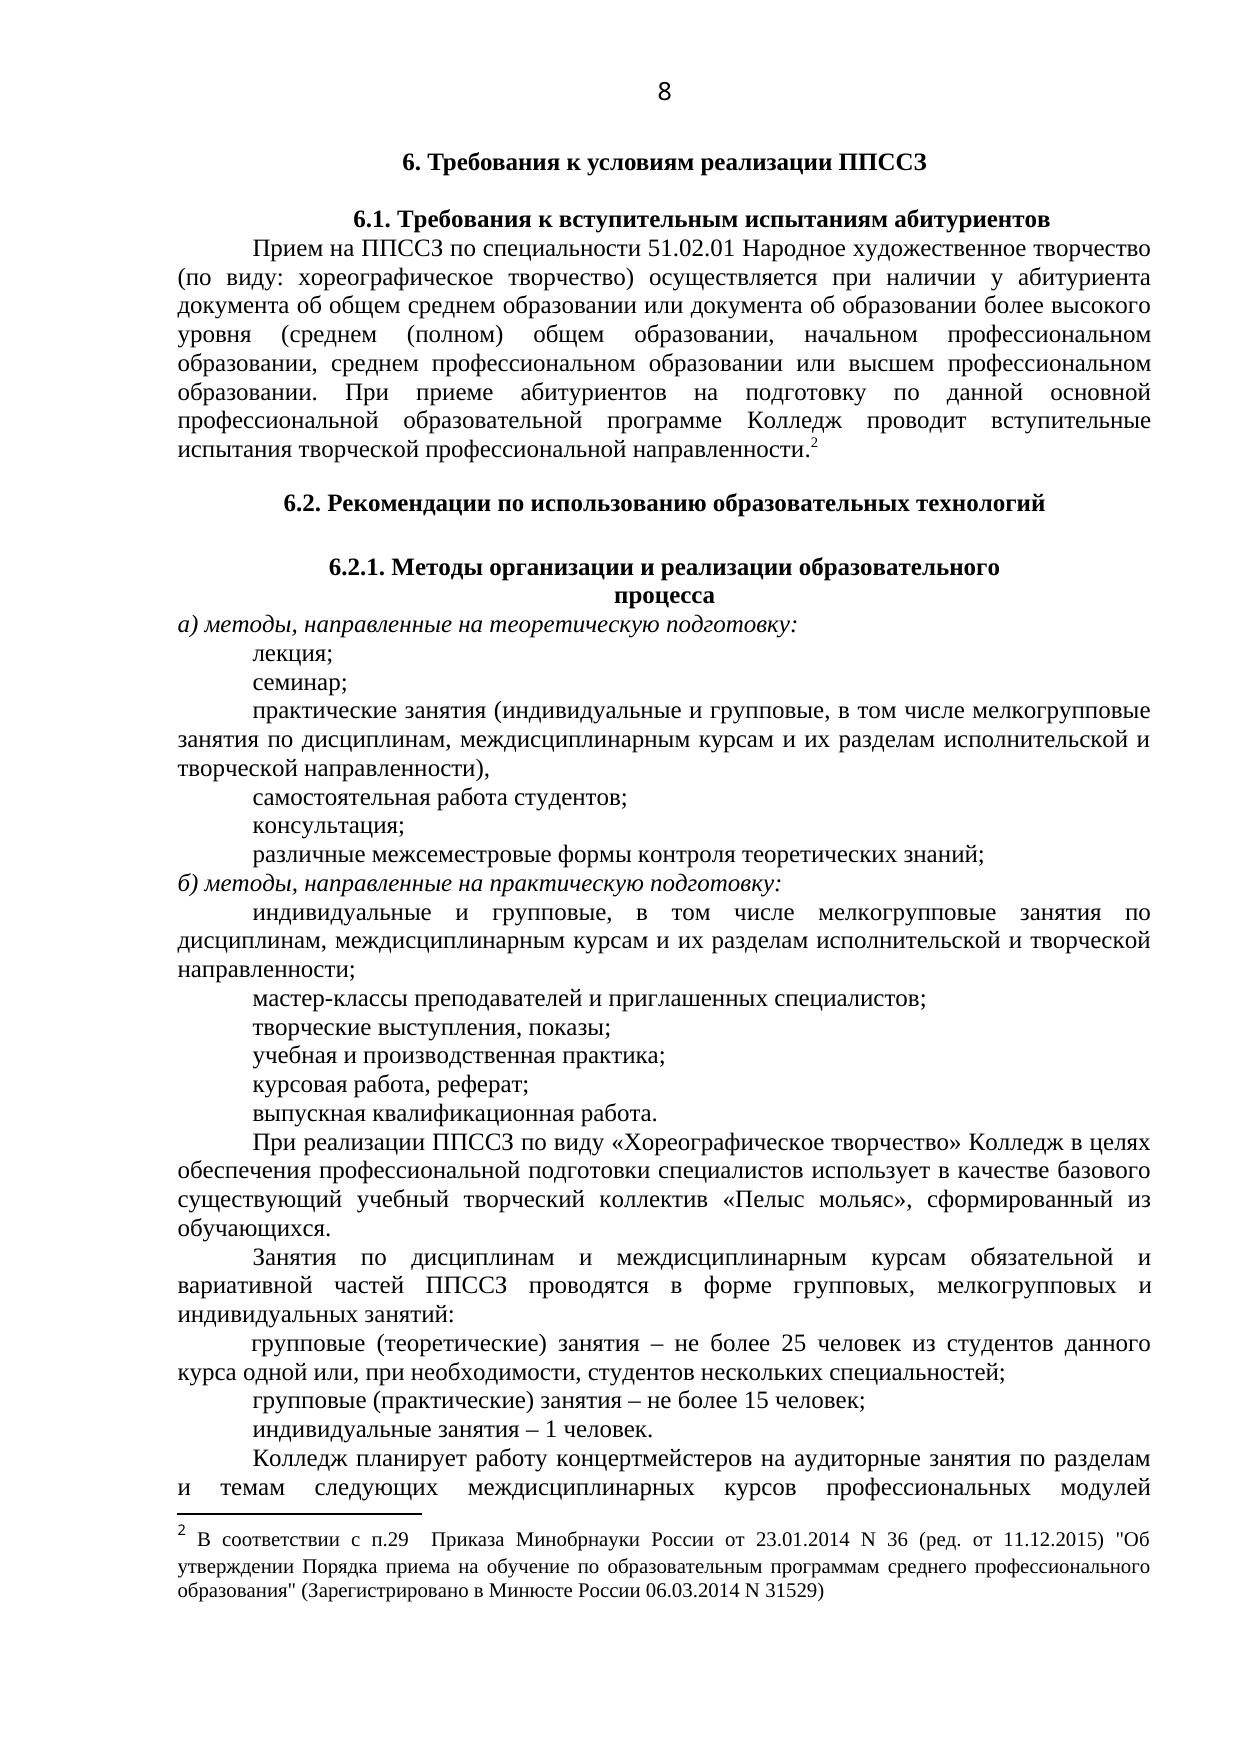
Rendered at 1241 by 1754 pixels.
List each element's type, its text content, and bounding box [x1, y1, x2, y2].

text индивидуальные и групповые, в том числе мелкогрупповые занятия по дисциплинам, междисциплинарным курсам и их разделам исполнительской и творческой направленности; [177, 897, 1152, 983]
subtitle 6.2. Рекомендации по использованию образовательных технологий [177, 488, 1152, 517]
text практические занятия (индивидуальные и групповые, в том числе мелкогрупповые занятия по дисциплинам, междисциплинарным курсам и их разделам исполнительской и творческой направленности), [177, 696, 1152, 782]
text 6. Требования к условиям реализации ППССЗ [177, 147, 1152, 176]
text 6.2.1. Методы организации и реализации образовательного [177, 552, 1152, 581]
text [177, 1443, 1152, 1501]
text Занятия по дисциплинам и междисциплинарным курсам обязательной и вариативной частей ППССЗ проводятся в форме групповых, мелкогрупповых и индивидуальных занятий: [177, 1242, 1152, 1328]
text б) методы, направленные на практическую подготовку: [177, 868, 1152, 897]
text консультация; [177, 811, 1152, 839]
text самостоятельная работа студентов; [177, 782, 1152, 811]
text учебная и производственная практика; [177, 1041, 1152, 1069]
text семинар; [177, 667, 1152, 696]
text различные межсеместровые формы контроля теоретических знаний; [177, 839, 1152, 868]
text При реализации ППССЗ по виду «Хореографическое творчество» Колледж в целях обеспечения профессиональной подготовки специалистов использует в качестве базового существующий учебный творческий коллектив «Пелыс мольяс», сформированный из обучающихся. [177, 1127, 1152, 1242]
list индивидуальные занятия – 1 человек. [215, 1414, 1152, 1443]
text курсовая работа, реферат; [177, 1069, 1152, 1098]
text 6.1. Требования к вступительным испытаниям абитуриентов [177, 204, 1152, 233]
text групповые (теоретические) занятия – не более 25 человек из студентов данного курса одной или, при необходимости, студентов нескольких специальностей; [177, 1328, 1152, 1386]
text процесса [177, 581, 1152, 609]
text а) методы, направленные на теоретическую подготовку: [177, 609, 1152, 638]
text лекция; [177, 638, 1152, 667]
text мастер-классы преподавателей и приглашенных специалистов; [177, 983, 1152, 1012]
text выпускная квалификационная работа. [177, 1098, 1152, 1127]
list групповые (практические) занятия – не более 15 человек; [215, 1386, 1152, 1414]
text Прием на ППССЗ по специальности 51.02.01 Народное художественное творчество (по виду: хореографическое творчество) осуществляется при наличии у абитуриента документа об общем среднем образовании или документа об образовании более высокого уровня (среднем (полном) общем образовании, начальном профессиональном образовании, среднем профессиональном образовании или высшем профессиональном образовании. При приеме абитуриентов на подготовку по данной основной профессиональной образовательной программе Колледж проводит вступительные испытания творческой профессиональной направленности. [177, 233, 1152, 463]
text творческие выступления, показы; [177, 1012, 1152, 1041]
